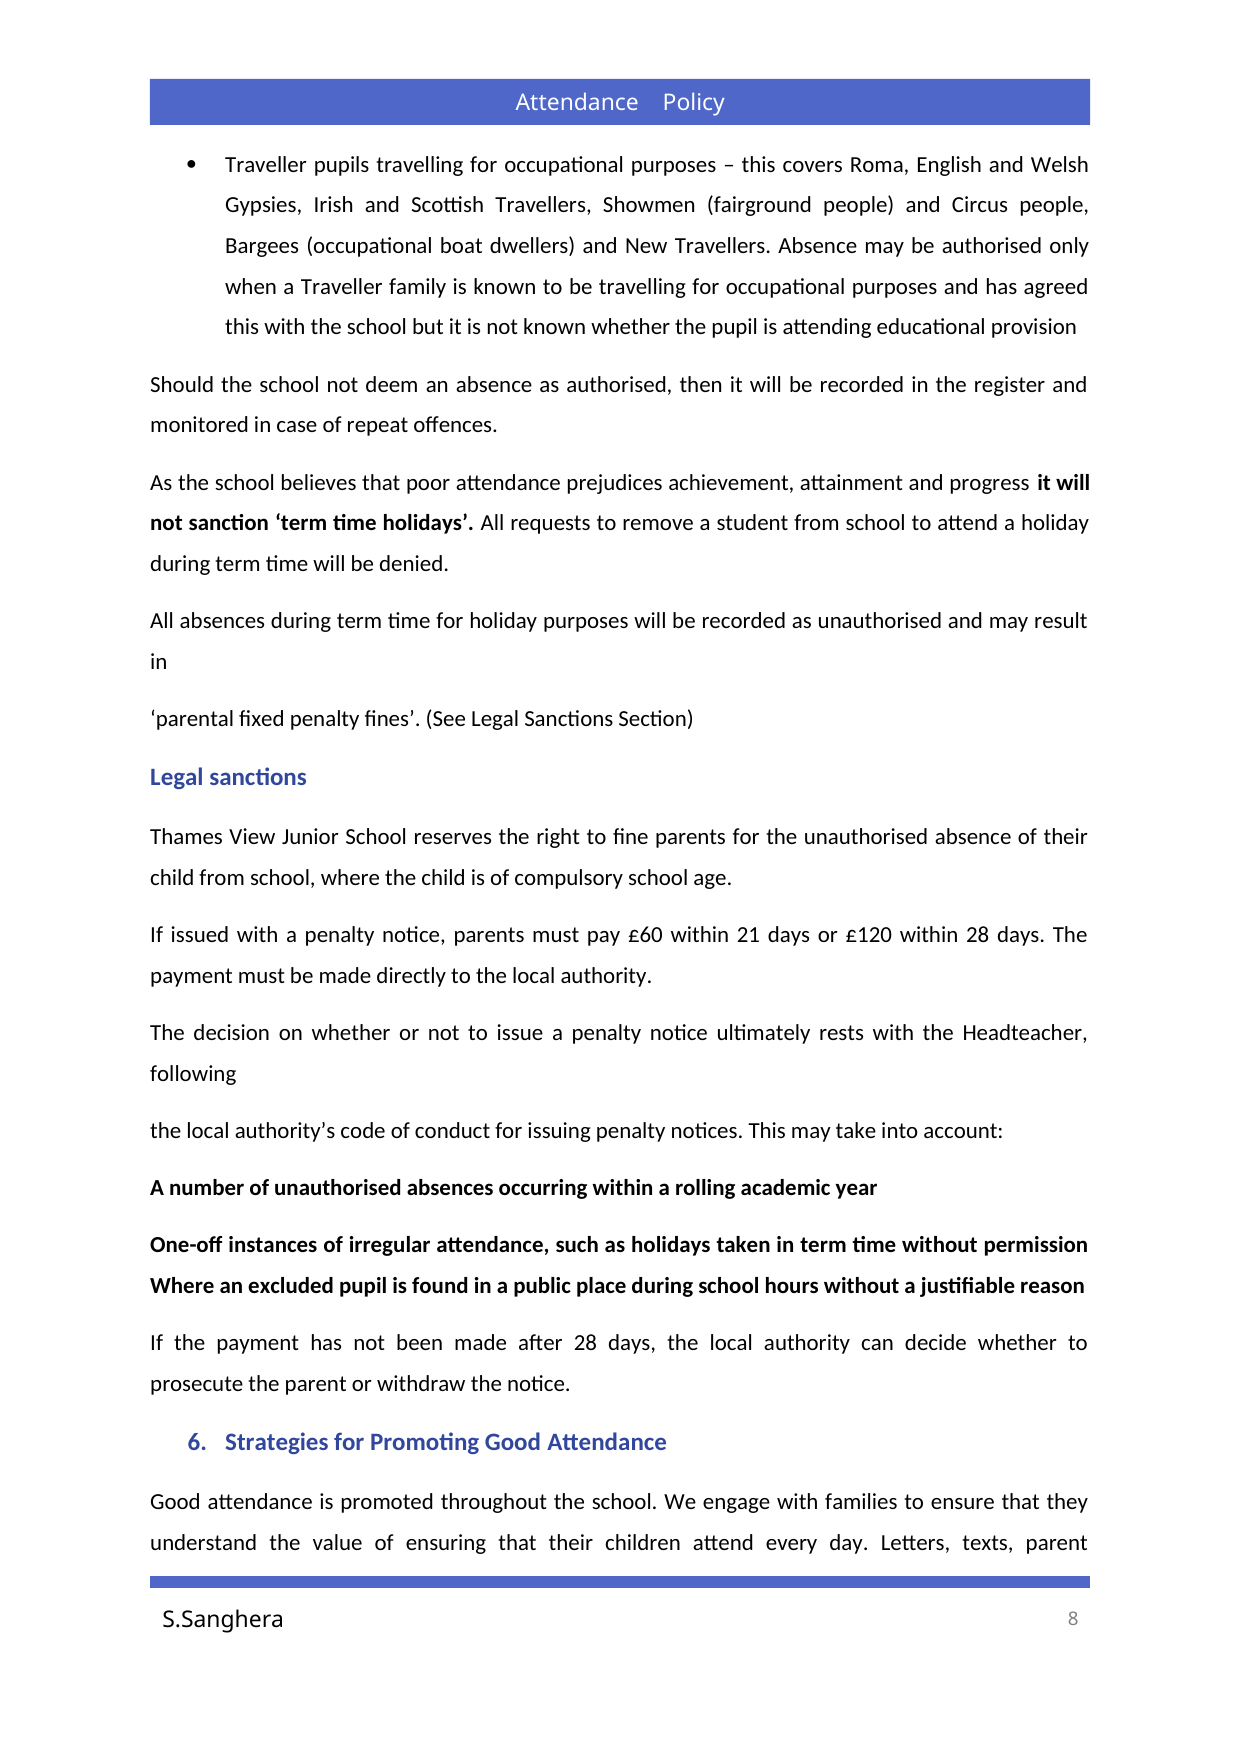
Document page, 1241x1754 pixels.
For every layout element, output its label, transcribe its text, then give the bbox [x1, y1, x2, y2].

text If the payment has not been made after 28 days, the local authority can decide whether to prosecute the parent or withdraw the notice. [150, 1328, 1090, 1397]
text Should the school not deem an absence as authorised, then it will be recorded in the register and monitored in case of repeat offences. [150, 370, 1090, 438]
text As the school believes that poor attendance prejudices achievement, attainment and progress it will not sanction ‘term time holidays’. All requests to remove a student from school to attend a holiday during term time will be denied. [150, 468, 1090, 577]
text the local authority’s code of conduct for issuing penalty notices. This may take into account: [150, 1116, 1090, 1144]
text The decision on whether or not to issue a penalty notice ultimately rests with the Headteacher, following [150, 1018, 1090, 1087]
text If issued with a penalty notice, parents must pay £60 within 21 days or £120 within 28 days. The payment must be made directly to the local authority. [150, 920, 1090, 989]
text All absences during term time for holiday purposes will be recorded as unauthorised and may result in [150, 606, 1090, 675]
text One-off instances of irregular attendance, such as holidays taken in term time without permission Where an excluded pupil is found in a public place during school hours without a justifiable reason [150, 1231, 1090, 1299]
text Legal sanctions [150, 761, 1090, 792]
list Strategies for Promoting Good Attendance [187, 1426, 1090, 1457]
text ‘parental fixed penalty fines’. (See Legal Sanctions Section) [150, 704, 1090, 732]
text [150, 1487, 1090, 1556]
text A number of unauthorised absences occurring within a rolling academic year [150, 1173, 1090, 1201]
list Traveller pupils travelling for occupational purposes – this covers Roma, English and Welsh Gypsies, Irish and Scottish Travellers, Showmen (fairground people) and Circus people, Bargees (occupational boat dwellers) and New Travellers. Absence may be authorised only when a Traveller family is known to be travelling for occupational purposes and has agreed this with the school but it is not known whether the pupil is attending educational provision [187, 150, 1090, 341]
text Thames View Junior School reserves the right to fine parents for the unauthorised absence of their child from school, where the child is of compulsory school age. [150, 822, 1090, 891]
